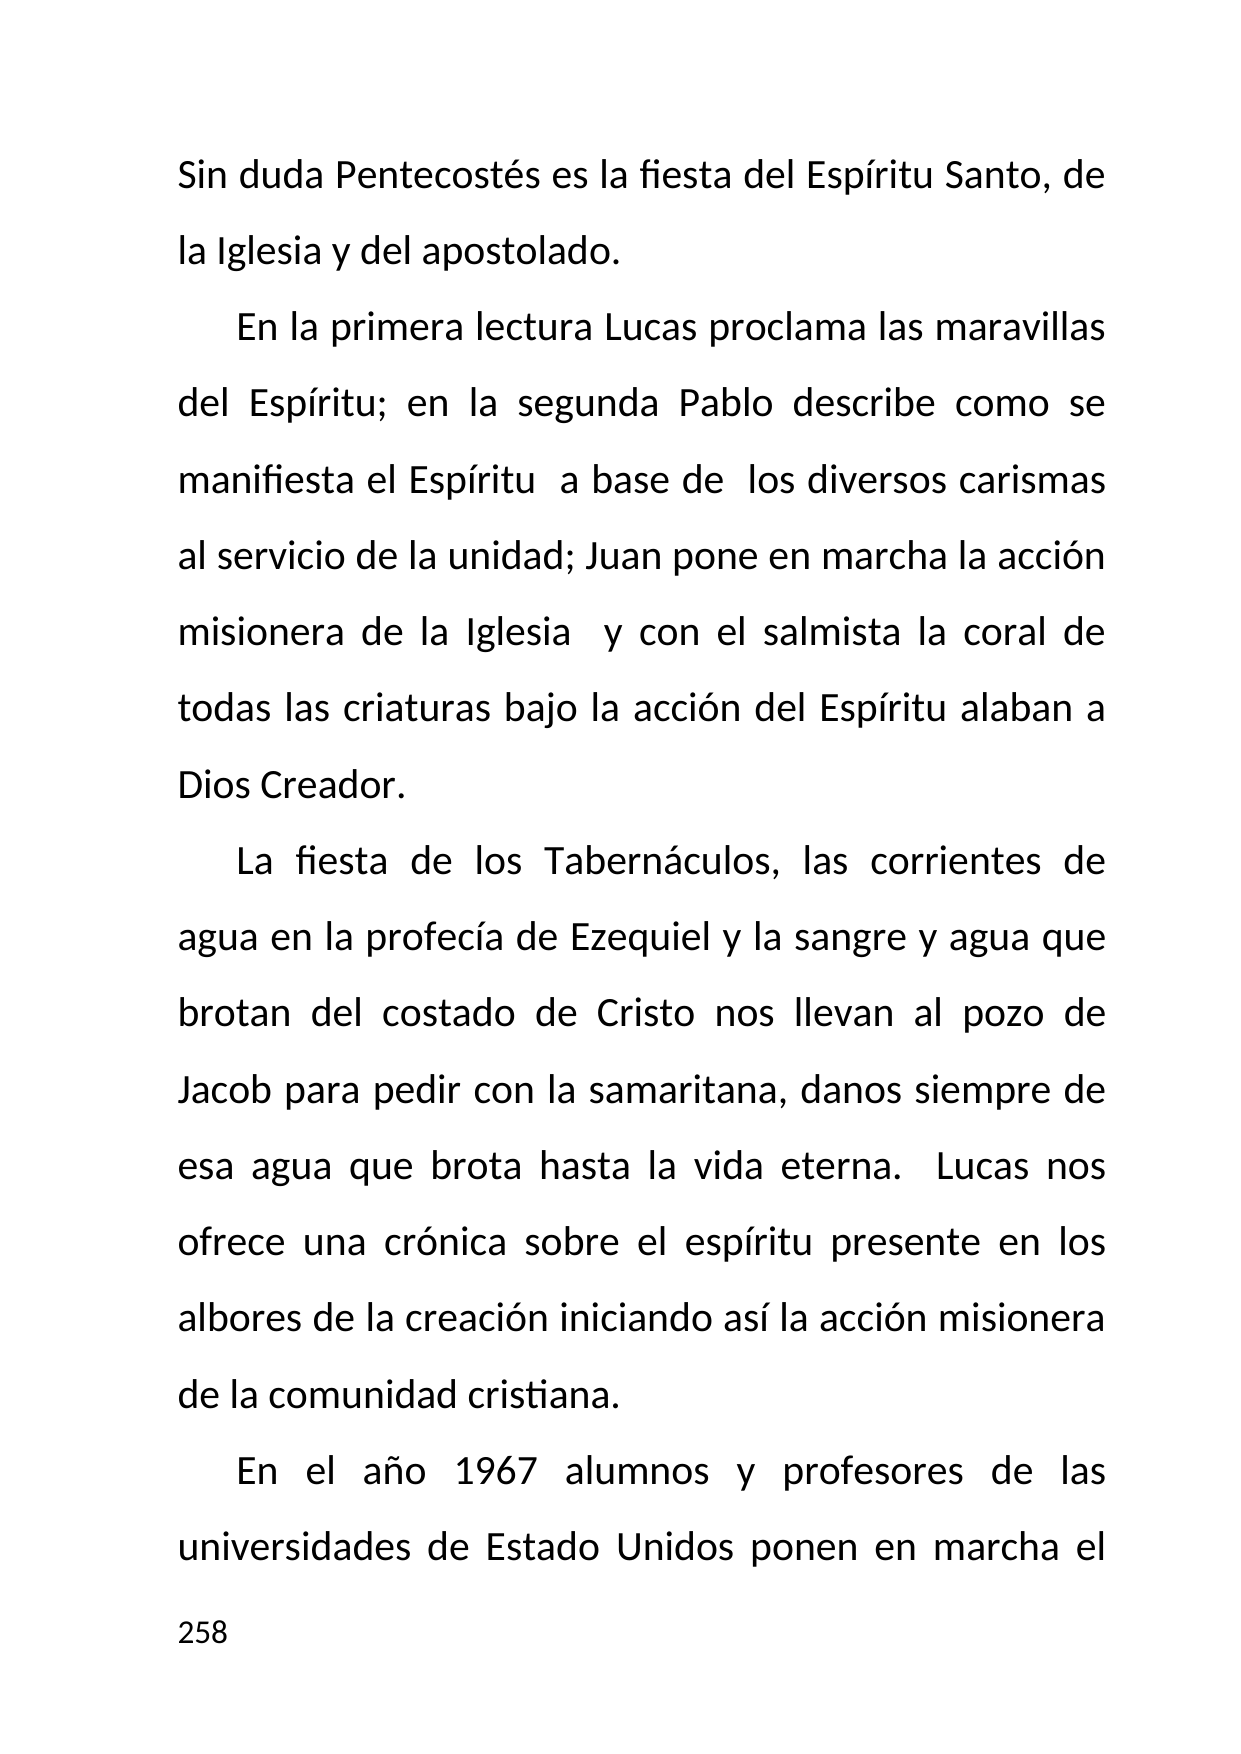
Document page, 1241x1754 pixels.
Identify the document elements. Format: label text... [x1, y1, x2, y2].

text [177, 1444, 1107, 1571]
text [177, 148, 1107, 275]
text La fiesta de los Tabernáculos, las corrientes de agua en la profecía de Ezequiel y la sangre y agua que brotan del costado de Cristo nos llevan al pozo de Jacob para pedir con la samaritana, danos siempre de esa agua que brota hasta la vida eterna. Lucas nos ofrece una crónica sobre el espíritu presente en los albores de la creación iniciando así la acción misionera de la comunidad cristiana. [177, 834, 1107, 1418]
text En la primera lectura Lucas proclama las maravillas del Espíritu; en la segunda Pablo describe como se manifiesta el Espíritu a base de los diversos carismas al servicio de la unidad; Juan pone en marcha la acción misionera de la Iglesia y con el salmista la coral de todas las criaturas bajo la acción del Espíritu alaban a Dios Creador. [177, 300, 1107, 808]
